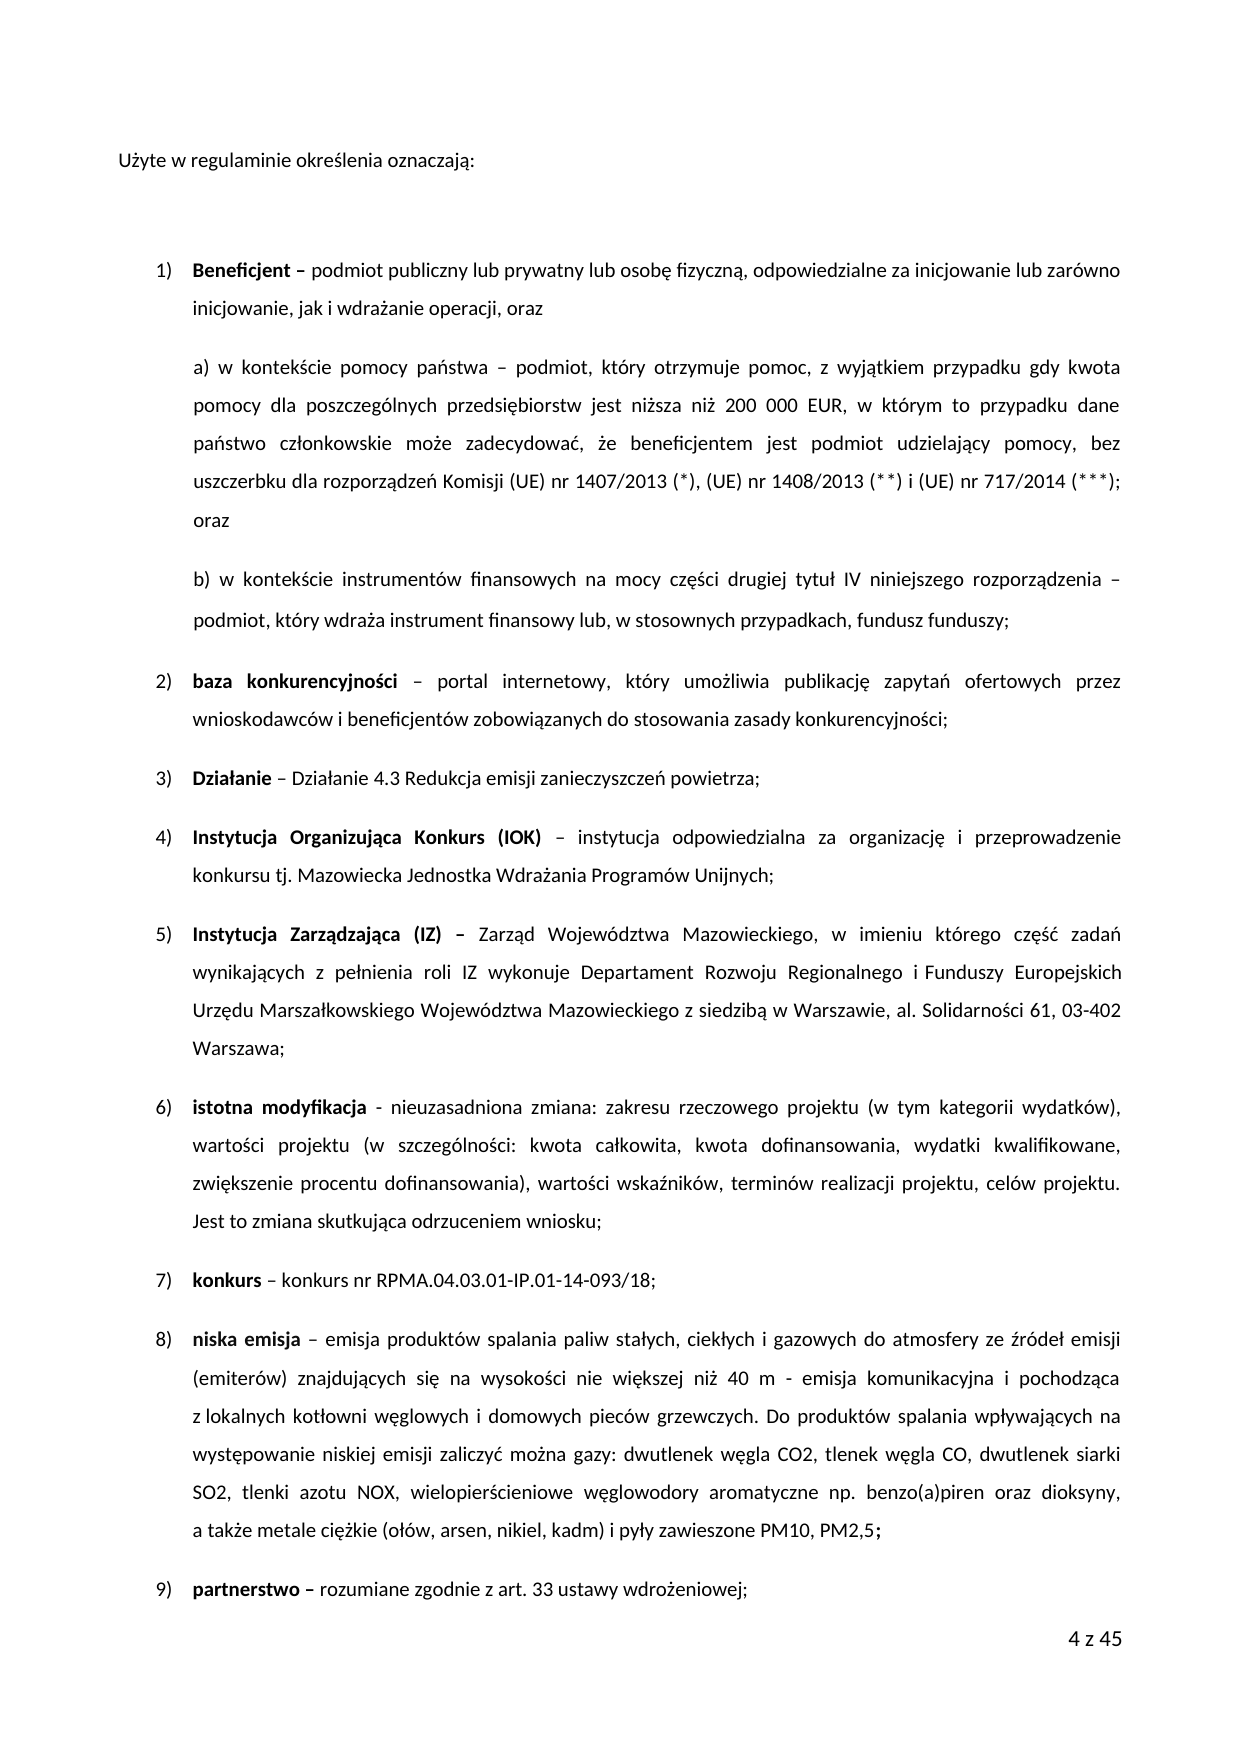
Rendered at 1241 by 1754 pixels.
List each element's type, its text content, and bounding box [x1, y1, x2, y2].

list Beneficjent – podmiot publiczny lub prywatny lub osobę fizyczną, odpowiedzialne za inicjowanie lub zarówno inicjowanie, jak i wdrażanie operacji, oraz [155, 257, 1122, 321]
list Instytucja Organizująca Konkurs (IOK) – instytucja odpowiedzialna za organizację i przeprowadzenie konkursu tj. Mazowiecka Jednostka Wdrażania Programów Unijnych; [155, 824, 1122, 887]
text Użyte w regulaminie określenia oznaczają: [118, 148, 1122, 173]
list baza konkurencyjności – portal internetowy, który umożliwia publikację zapytań ofertowych przez wnioskodawców i beneficjentów zobowiązanych do stosowania zasady konkurencyjności; [155, 668, 1122, 731]
list istotna modyfikacja - nieuzasadniona zmiana: zakresu rzeczowego projektu (w tym kategorii wydatków), wartości projektu (w szczególności: kwota całkowita, kwota dofinansowania, wydatki kwalifikowane, zwiększenie procentu dofinansowania), wartości wskaźników, terminów realizacji projektu, celów projektu. Jest to zmiana skutkująca odrzuceniem wniosku; [155, 1094, 1122, 1234]
list partnerstwo – rozumiane zgodnie z art. 33 ustawy wdrożeniowej; [155, 1576, 1122, 1602]
text b) w kontekście instrumentów finansowych na mocy części drugiej tytuł IV niniejszego rozporządzenia – podmiot, który wdraża instrument finansowy lub, w stosownych przypadkach, fundusz funduszy; [193, 566, 1122, 633]
list konkurs – konkurs nr RPMA.04.03.01-IP.01-14-093/18; [155, 1268, 1122, 1293]
list niska emisja – emisja produktów spalania paliw stałych, ciekłych i gazowych do atmosfery ze źródeł emisji (emiterów) znajdujących się na wysokości nie większej niż 40 m - emisja komunikacyjna i pochodząca z lokalnych kotłowni węglowych i domowych pieców grzewczych. Do produktów spalania wpływających na występowanie niskiej emisji zaliczyć można gazy: dwutlenek węgla CO2, tlenek węgla CO, dwutlenek siarki SO2, tlenki azotu NOX, wielopierścieniowe węglowodory aromatyczne np. benzo(a)piren oraz dioksyny, a także metale ciężkie (ołów, arsen, nikiel, kadm) i pyły zawieszone PM10, PM2,5; [155, 1327, 1122, 1543]
text a) w kontekście pomocy państwa – podmiot, który otrzymuje pomoc, z wyjątkiem przypadku gdy kwota pomocy dla poszczególnych przedsiębiorstw jest niższa niż 200 000 EUR, w którym to przypadku dane państwo członkowskie może zadecydować, że beneficjentem jest podmiot udzielający pomocy, bez uszczerbku dla rozporządzeń Komisji (UE) nr 1407/2013 (*), (UE) nr 1408/2013 (**) i (UE) nr 717/2014 (***); oraz [193, 354, 1122, 532]
list Działanie – Działanie 4.3 Redukcja emisji zanieczyszczeń powietrza; [155, 765, 1122, 790]
list Instytucja Zarządzająca (IZ) – Zarząd Województwa Mazowieckiego, w imieniu którego część zadań wynikających z pełnienia roli IZ wykonuje Departament Rozwoju Regionalnego i Funduszy Europejskich Urzędu Marszałkowskiego Województwa Mazowieckiego z siedzibą w Warszawie, al. Solidarności 61, 03-402 Warszawa; [155, 921, 1122, 1061]
